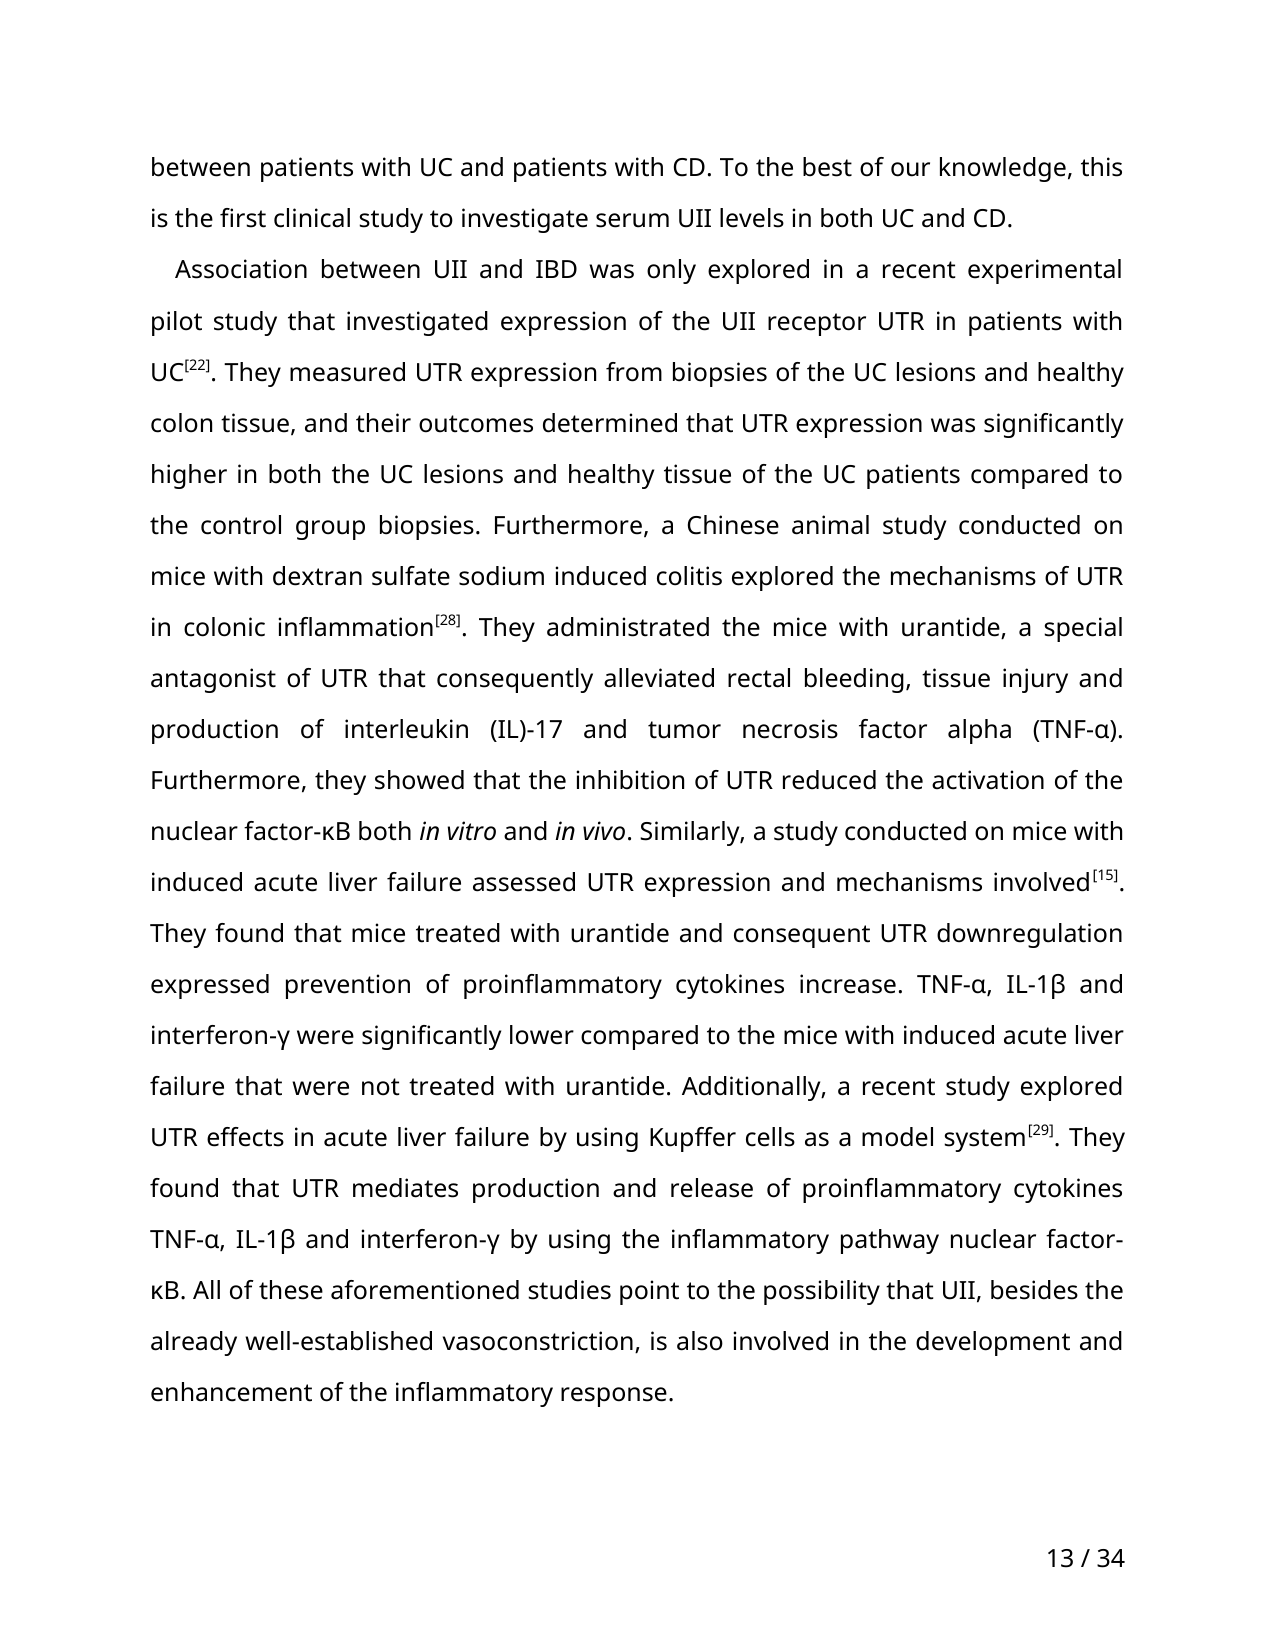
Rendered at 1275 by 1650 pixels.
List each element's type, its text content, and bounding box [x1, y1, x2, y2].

text Association between UII and IBD was only explored in a recent experimental pilot study that investigated expression of the UII receptor UTR in patients with UC[22]. They measured UTR expression from biopsies of the UC lesions and healthy colon tissue, and their outcomes determined that UTR expression was significantly higher in both the UC lesions and healthy tissue of the UC patients compared to the control group biopsies. Furthermore, a Chinese animal study conducted on mice with dextran sulfate sodium induced colitis explored the mechanisms of UTR in colonic inflammation[28]. They administrated the mice with urantide, a special antagonist of UTR that consequently alleviated rectal bleeding, tissue injury and production of interleukin (IL)-17 and tumor necrosis factor alpha (TNF-α). Furthermore, they showed that the inhibition of UTR reduced the activation of the nuclear factor-κB both in vitro and in vivo. Similarly, a study conducted on mice with induced acute liver failure assessed UTR expression and mechanisms involved[15]. They found that mice treated with urantide and consequent UTR downregulation expressed prevention of proinflammatory cytokines increase. TNF-α, IL-1β and interferon-γ were significantly lower compared to the mice with induced acute liver failure that were not treated with urantide. Additionally, a recent study explored UTR effects in acute liver failure by using Kupffer cells as a model system[29]. They found that UTR mediates production and release of proinflammatory cytokines TNF-α, IL-1β and interferon-γ by using the inflammatory pathway nuclear factor-κB. All of these aforementioned studies point to the possibility that UII, besides the already well-established vasoconstriction, is also involved in the development and enhancement of the inflammatory response. [150, 252, 1125, 1409]
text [150, 150, 1125, 235]
